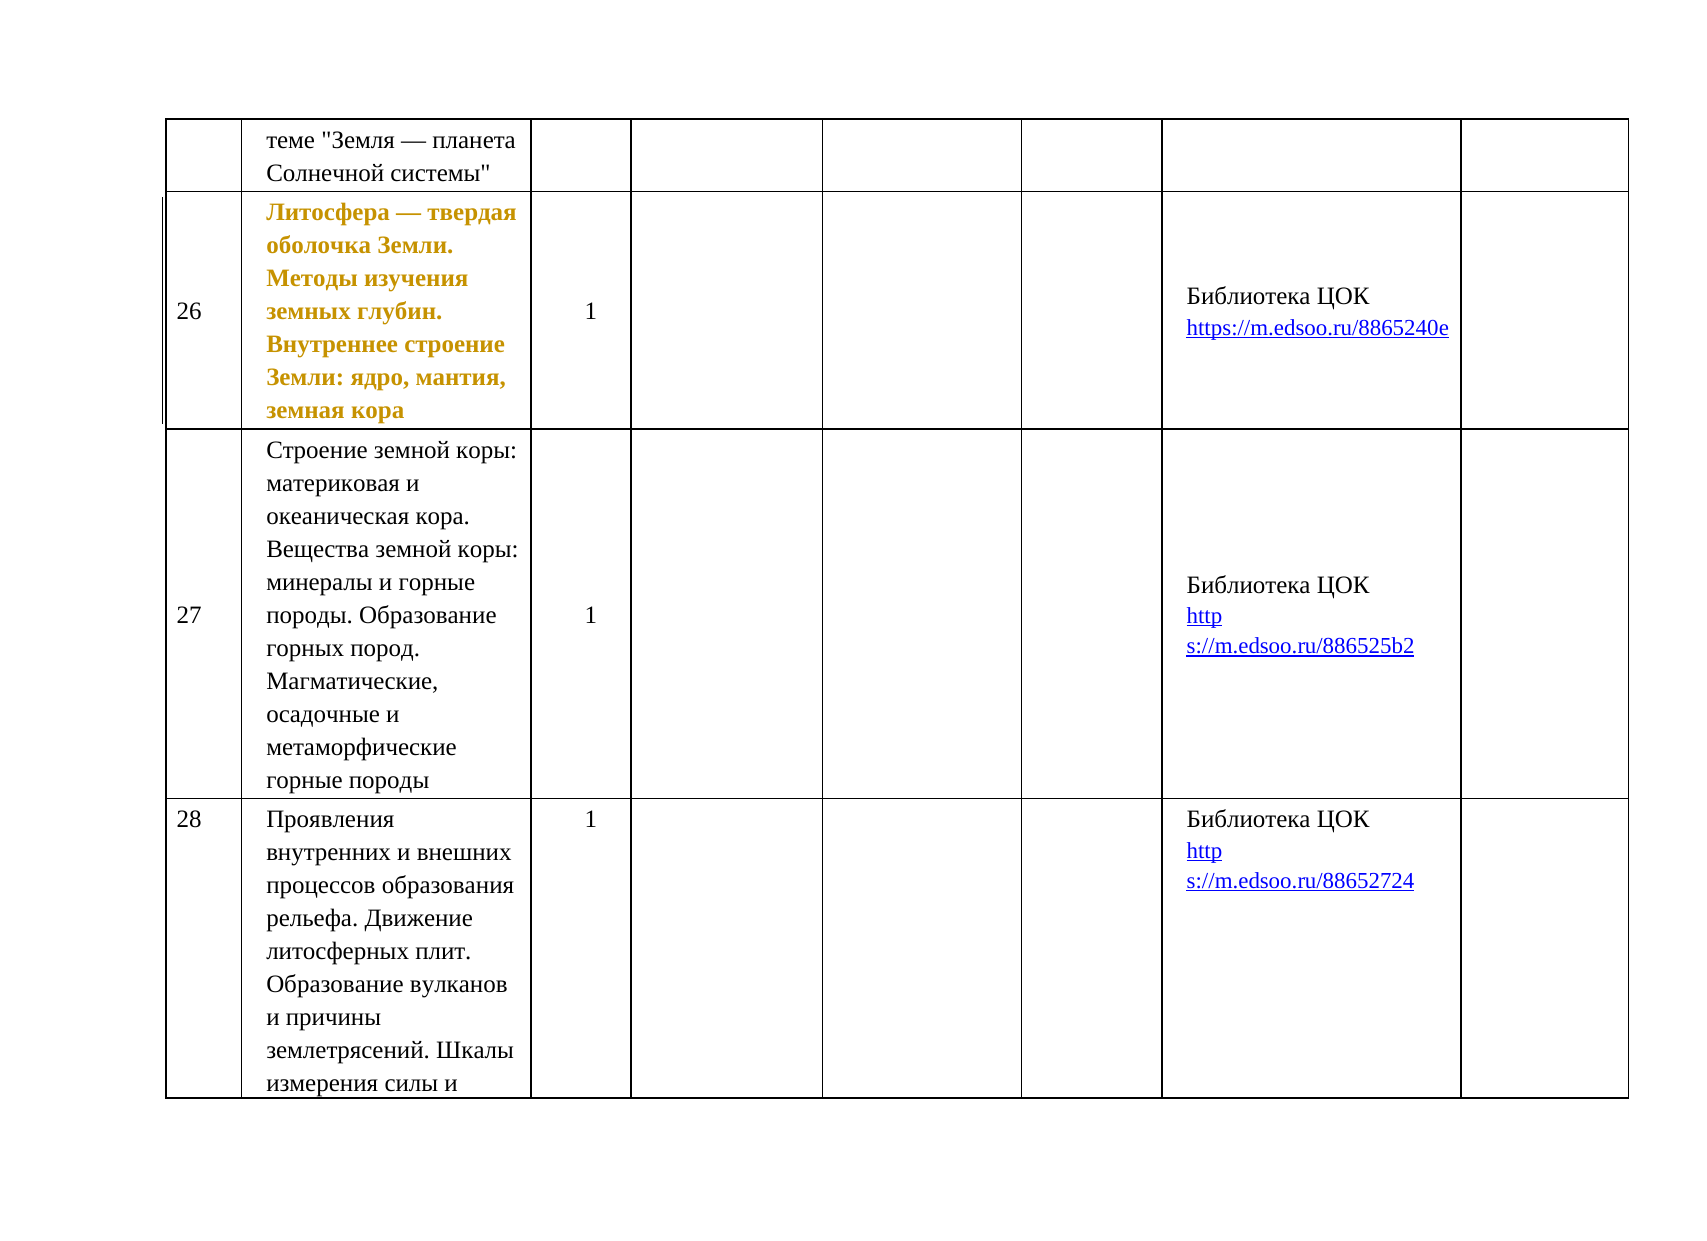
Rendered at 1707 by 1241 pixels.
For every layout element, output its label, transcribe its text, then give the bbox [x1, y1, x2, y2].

table_cell [1022, 192, 1161, 428]
table_cell 1 [532, 120, 630, 191]
table_cell [823, 192, 1021, 428]
table_cell [1163, 120, 1460, 191]
table_cell [1462, 799, 1628, 1097]
table_cell [823, 120, 1021, 191]
table_cell [1462, 430, 1628, 798]
table_cell 1 [532, 799, 630, 1097]
table_cell [632, 192, 822, 428]
table_cell [823, 430, 1021, 798]
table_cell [1163, 799, 1460, 1097]
table_cell [1022, 799, 1161, 1097]
table_cell 27 [167, 430, 241, 798]
table_cell [1462, 120, 1628, 191]
table_cell [1022, 120, 1161, 191]
table_cell Литосфера — твердая оболочка Земли. Методы изучения земных глубин. Внутреннее строение Земли: ядро, мантия, земная кора [242, 192, 530, 428]
table_cell [632, 799, 822, 1097]
table_cell Библиотека ЦОК https://m.edsoo.ru/8865240e [1163, 192, 1460, 428]
table_cell Строение земной коры: материковая и океаническая кора. Вещества земной коры: минералы и горные породы. Образование горных пород. Магматические, осадочные и метаморфические горные породы [242, 430, 530, 798]
table_cell 1 [632, 120, 822, 191]
table_cell [1022, 430, 1161, 798]
table_cell 1 [532, 430, 630, 798]
table_cell [632, 430, 822, 798]
table_cell 1 [532, 192, 630, 428]
table_cell [1462, 192, 1628, 428]
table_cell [242, 120, 530, 191]
table_cell [823, 799, 1021, 1097]
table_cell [242, 799, 530, 1097]
table_cell 25 [167, 120, 241, 191]
table_cell 26 [167, 192, 241, 428]
table_cell 28 [167, 799, 241, 1097]
table_cell Библиотека ЦОК https://m.edsoo.ru/886525b2 [1163, 430, 1460, 798]
